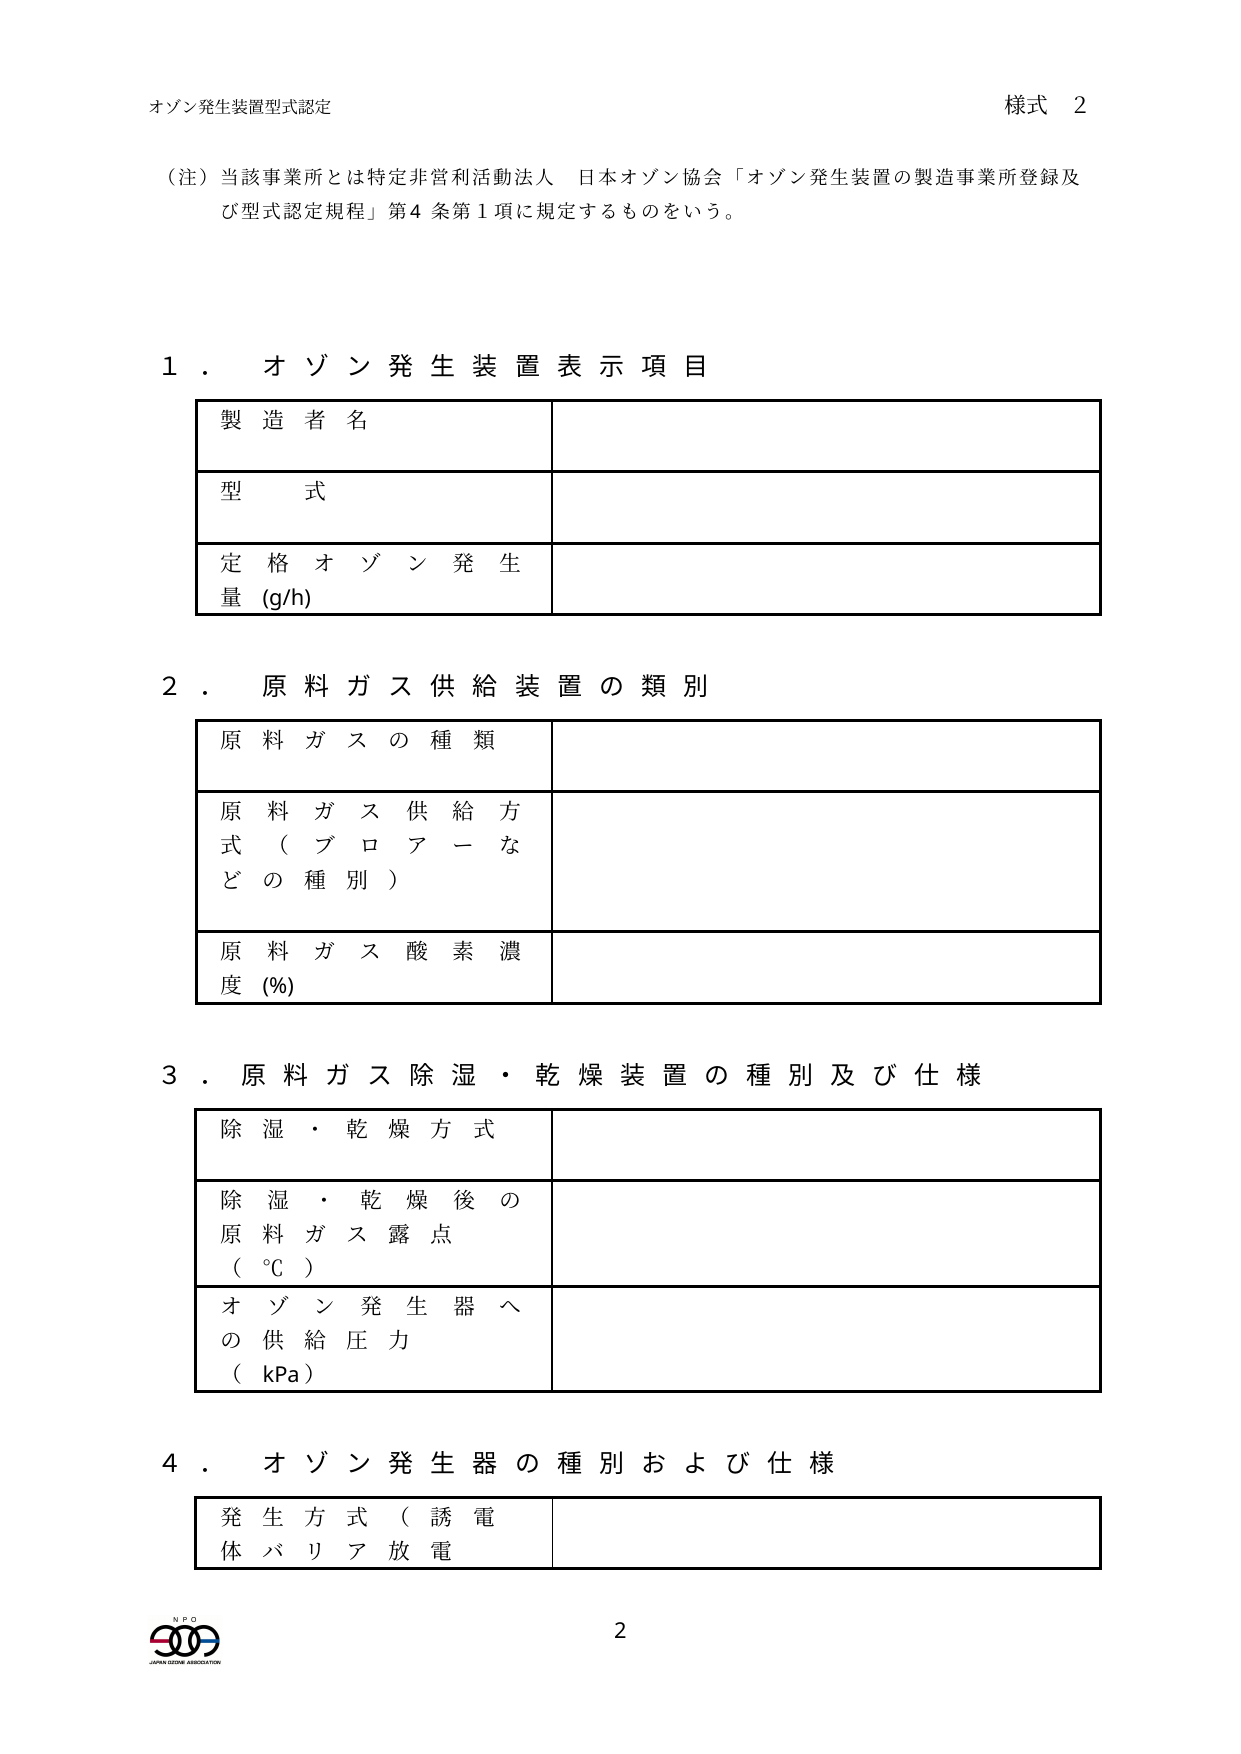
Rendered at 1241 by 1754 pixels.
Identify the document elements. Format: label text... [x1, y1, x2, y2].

table_header [553, 722, 1099, 790]
table_cell [553, 545, 1099, 613]
table_cell [553, 1288, 1099, 1390]
table_cell [553, 933, 1099, 1002]
table_header 製造者名 [198, 402, 551, 470]
table_cell 型 式 [198, 473, 551, 542]
table_cell [553, 473, 1099, 542]
table_cell 除湿・乾燥後の原料ガス露点 （℃） [197, 1182, 551, 1284]
table_cell 定格オゾン発生量(g/h) [198, 545, 551, 613]
table_header [553, 1499, 1099, 1567]
table_header [553, 402, 1099, 470]
picture [147, 1615, 223, 1666]
table_cell [553, 793, 1099, 930]
list オゾン発生装置表示項目 [157, 330, 1083, 399]
table_cell [553, 1182, 1099, 1284]
table_header 除湿・乾燥方式 [197, 1111, 551, 1179]
text ３．原料ガス除湿・乾燥装置の種別及び仕様 [157, 1039, 1083, 1107]
text （注）当該事業所とは特定非営利活動法人 日本オゾン協会「オゾン発生装置の製造事業所登録及び型式認定規程」第4条第１項に規定するものをいう。 [157, 159, 1083, 228]
table_header [553, 1111, 1099, 1179]
list 原料ガス供給装置の類別 [157, 650, 1083, 719]
table_cell オゾン発生器への供給圧力 （kPa） [197, 1288, 551, 1390]
table_cell 原料ガス酸素濃度(%) [198, 933, 551, 1002]
list オゾン発生器の種別および仕様 [157, 1427, 1083, 1496]
table_cell 原料ガス供給方式（ブロアーなどの種別） [198, 793, 551, 930]
table_header 原料ガスの種類 [198, 722, 551, 790]
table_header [197, 1499, 552, 1567]
